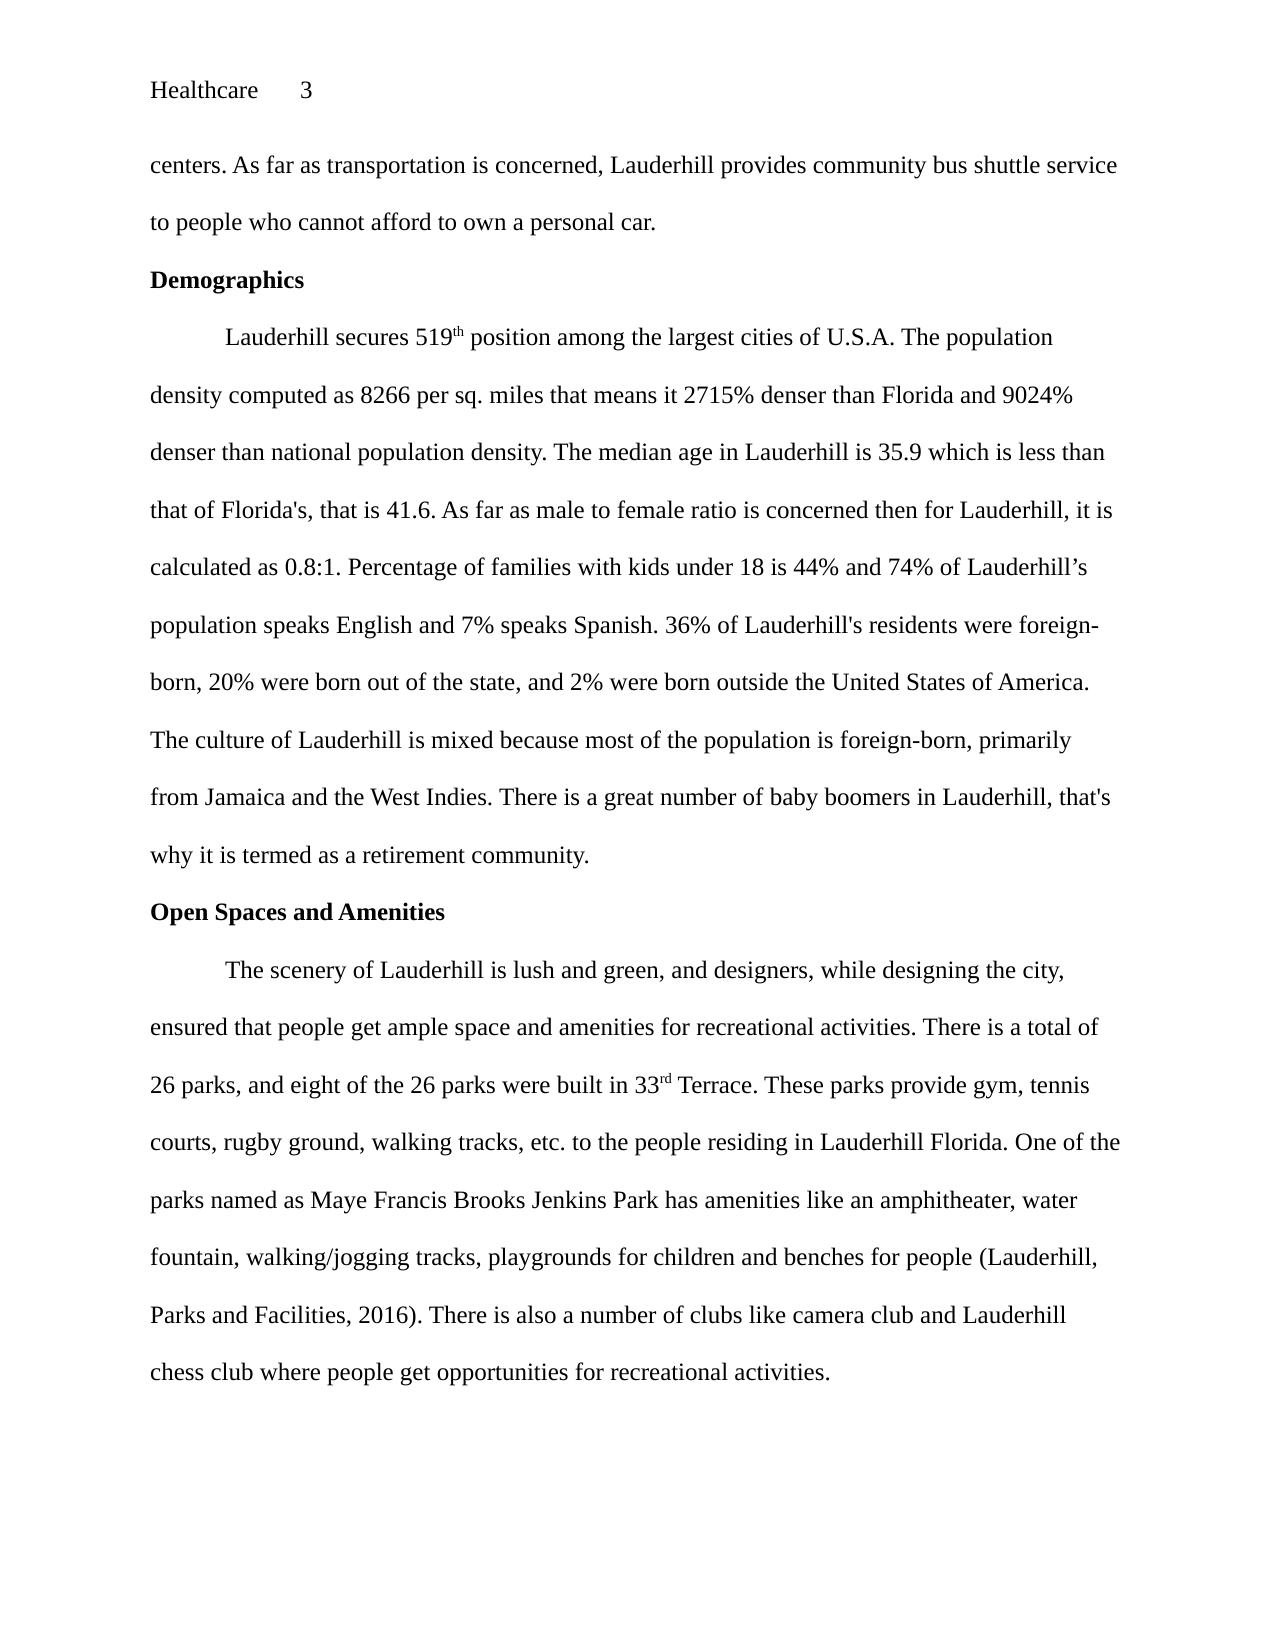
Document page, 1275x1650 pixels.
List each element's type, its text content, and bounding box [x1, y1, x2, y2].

subtitle Demographics [150, 265, 1125, 294]
subtitle Open Spaces and Amenities [150, 897, 1125, 926]
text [150, 150, 1125, 236]
text Lauderhill secures 519th position among the largest cities of U.S.A. The population density computed as 8266 per sq. miles that means it 2715% denser than Florida and 9024% denser than national population density. The median age in Lauderhill is 35.9 which is less than that of Florida's, that is 41.6. As far as male to female ratio is concerned then for Lauderhill, it is calculated as 0.8:1. Percentage of families with kids under 18 is 44% and 74% of Lauderhill’s population speaks English and 7% speaks Spanish. 36% of Lauderhill's residents were foreign-born, 20% were born out of the state, and 2% were born outside the United States of America. The culture of Lauderhill is mixed because most of the population is foreign-born, primarily from Jamaica and the West Indies. There is a great number of baby boomers in Lauderhill, that's why it is termed as a retirement community. [150, 322, 1125, 869]
text The scenery of Lauderhill is lush and green, and designers, while designing the city, ensured that people get ample space and amenities for recreational activities. There is a total of 26 parks, and eight of the 26 parks were built in 33rd Terrace. These parks provide gym, tennis courts, rugby ground, walking tracks, etc. to the people residing in Lauderhill Florida. One of the parks named as Maye Francis Brooks Jenkins Park has amenities like an amphitheater, water fountain, walking/jogging tracks, playgrounds for children and benches for people . There is also a number of clubs like camera club and Lauderhill chess club where people get opportunities for recreational activities. [150, 955, 1125, 1386]
